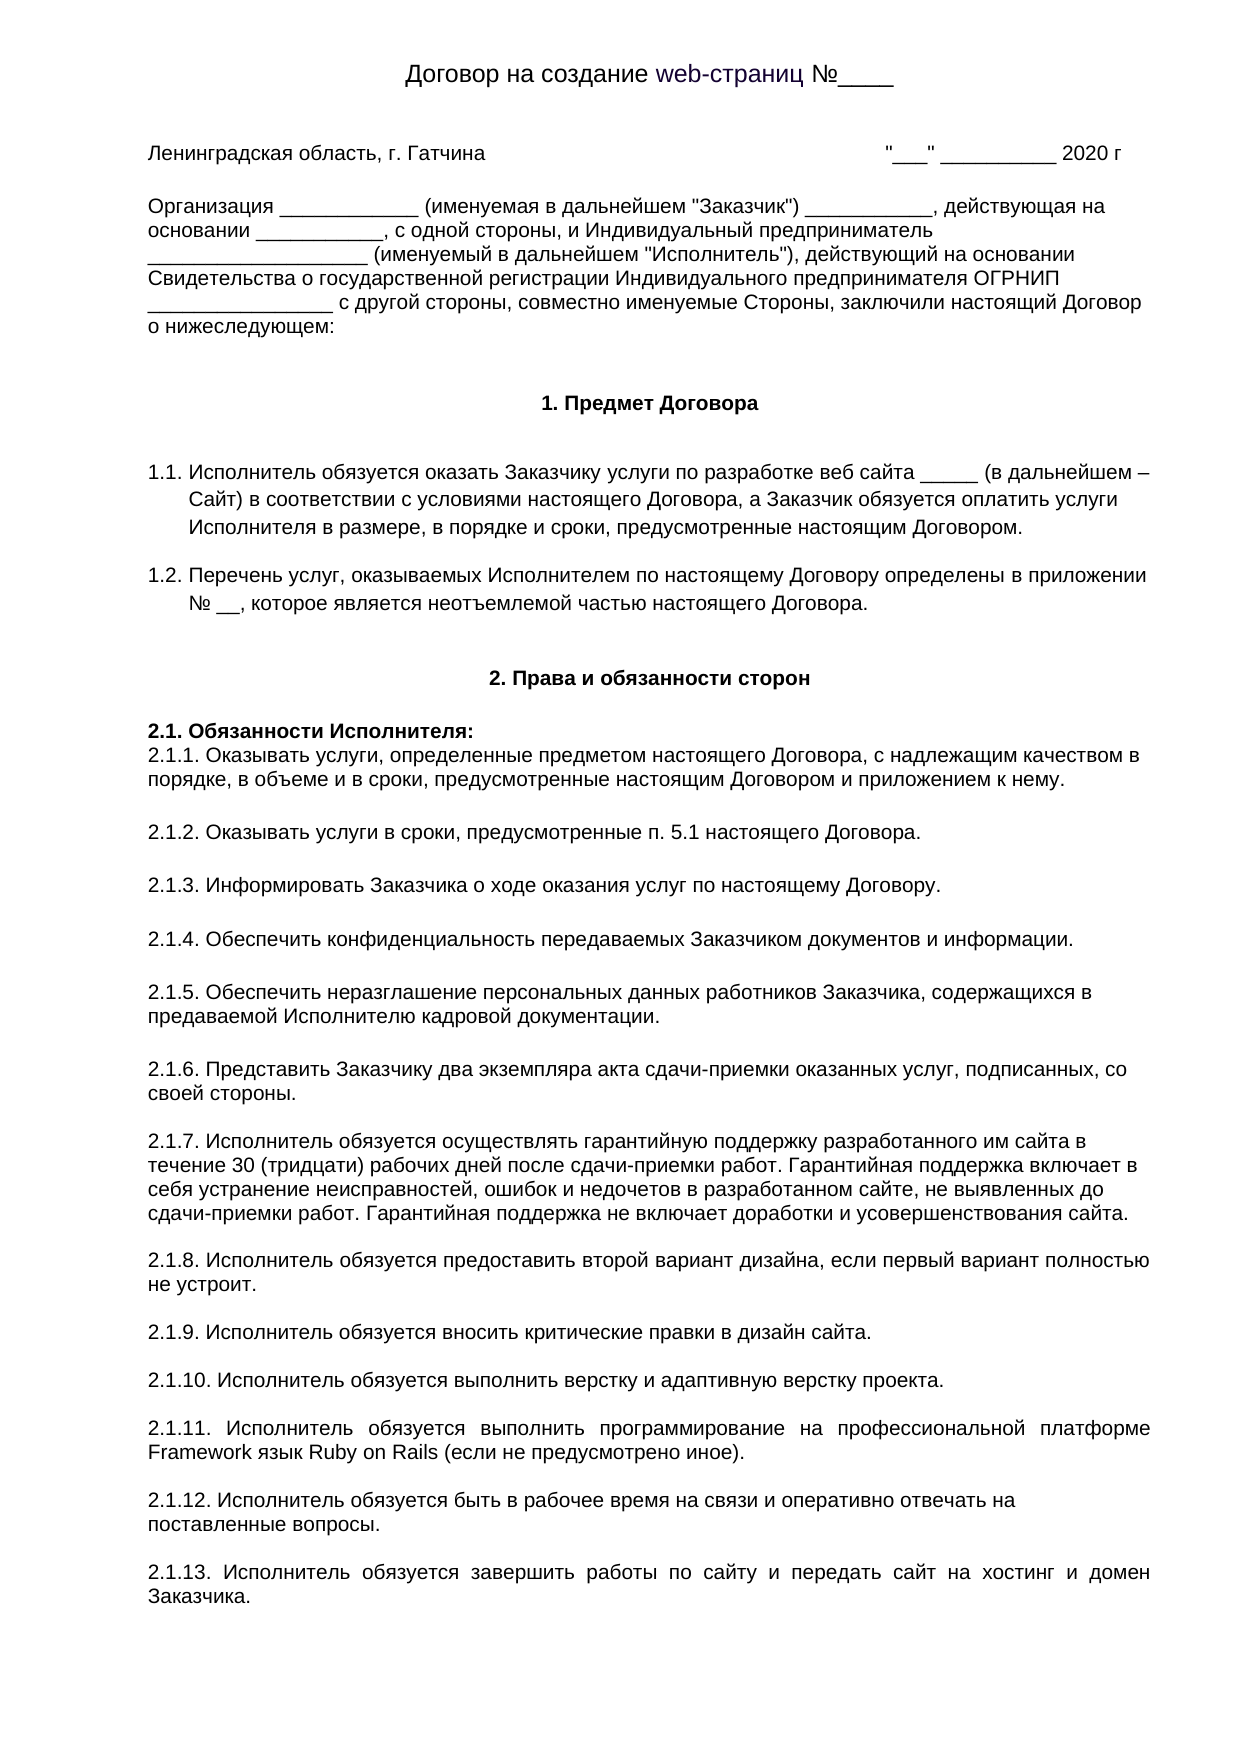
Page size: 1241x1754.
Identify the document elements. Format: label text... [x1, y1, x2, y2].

subtitle Договор на создание web-страниц №____ [148, 59, 656, 88]
list Исполнитель обязуется оказать Заказчику услуги по разработке веб сайта _____ (в дальнейшем – Сайт) в соответствии с условиями настоящего Договора, а Заказчик обязуется оплатить услуги Исполнителя в размере, в порядке и сроки, предусмотренные настоящим Договором. [148, 460, 1152, 539]
text 2.1.6. Представить Заказчику два экземпляра акта сдачи-приемки оказанных услуг, подписанных, со своей стороны. [148, 1057, 1152, 1104]
text Организация ____________ (именуемая в дальнейшем "Заказчик") ___________, действующая на основании ___________, с одной стороны, и Индивидуальный предприниматель ___________________ (именуемый в дальнейшем "Исполнитель"), действующий на основании Свидетельства о государственной регистрации Индивидуального предпринимателя ОГРНИП ________________ с другой стороны, совместно именуемые Стороны, заключили настоящий Договор о нижеследующем: [148, 194, 1152, 338]
text 2.1.12. Исполнитель обязуется быть в рабочее время на связи и оперативно отвечать на поставленные вопросы. [148, 1488, 1152, 1536]
text 2.1.2. Оказывать услуги в сроки, предусмотренные п. 5.1 настоящего Договора. [148, 820, 1152, 844]
text 2.1.5. Обеспечить неразглашение персональных данных работников Заказчика, содержащихся в предаваемой Исполнителю кадровой документации. [148, 979, 1152, 1027]
text 2.1.9. Исполнитель обязуется вносить критические правки в дизайн сайта. [148, 1320, 1152, 1344]
text 2.1.3. Информировать Заказчика о ходе оказания услуг по настоящему Договору. [148, 873, 1152, 897]
text 2.1.10. Исполнитель обязуется выполнить верстку и адаптивную верстку проекта. [148, 1368, 1152, 1392]
text 2.1.11. Исполнитель обязуется выполнить программирование на профессиональной платформе Framework язык Ruby on Rails (если не предусмотрено иное). [148, 1416, 1152, 1464]
list Перечень услуг, оказываемых Исполнителем по настоящему Договору определены в приложении № __, которое является неотъемлемой частью настоящего Договора. [148, 563, 1152, 614]
text 2.1.13. Исполнитель обязуется завершить работы по сайту и передать сайт на хостинг и домен Заказчика. [148, 1560, 1152, 1608]
text 2.1.7. Исполнитель обязуется осуществлять гарантийную поддержку разработанного им сайта в течение 30 (тридцати) рабочих дней после сдачи-приемки работ. Гарантийная поддержка включает в себя устранение неисправностей, ошибок и недочетов в разработанном сайте, не выявленных до сдачи-приемки работ. Гарантийная поддержка не включает доработки и усовершенствования сайта. [148, 1128, 1152, 1224]
subtitle Договор на создание web-страниц №____ [811, 59, 1152, 88]
text Ленинградская область, г. Гатчина "___" __________ 2020 г [148, 141, 1152, 165]
text 2.1. Обязанности Исполнителя: 2.1.1. Оказывать услуги, определенные предметом настоящего Договора, с надлежащим качеством в порядке, в объеме и в сроки, предусмотренные настоящим Договором и приложением к нему. [148, 719, 1152, 791]
text 2. Права и обязанности сторон [148, 666, 1152, 690]
text 2.1.4. Обеспечить конфиденциальность передаваемых Заказчиком документов и информации. [148, 926, 1152, 950]
text 1. Предмет Договора [148, 391, 1152, 415]
text 2.1.8. Исполнитель обязуется предоставить второй вариант дизайна, если первый вариант полностью не устроит. [148, 1248, 1152, 1296]
